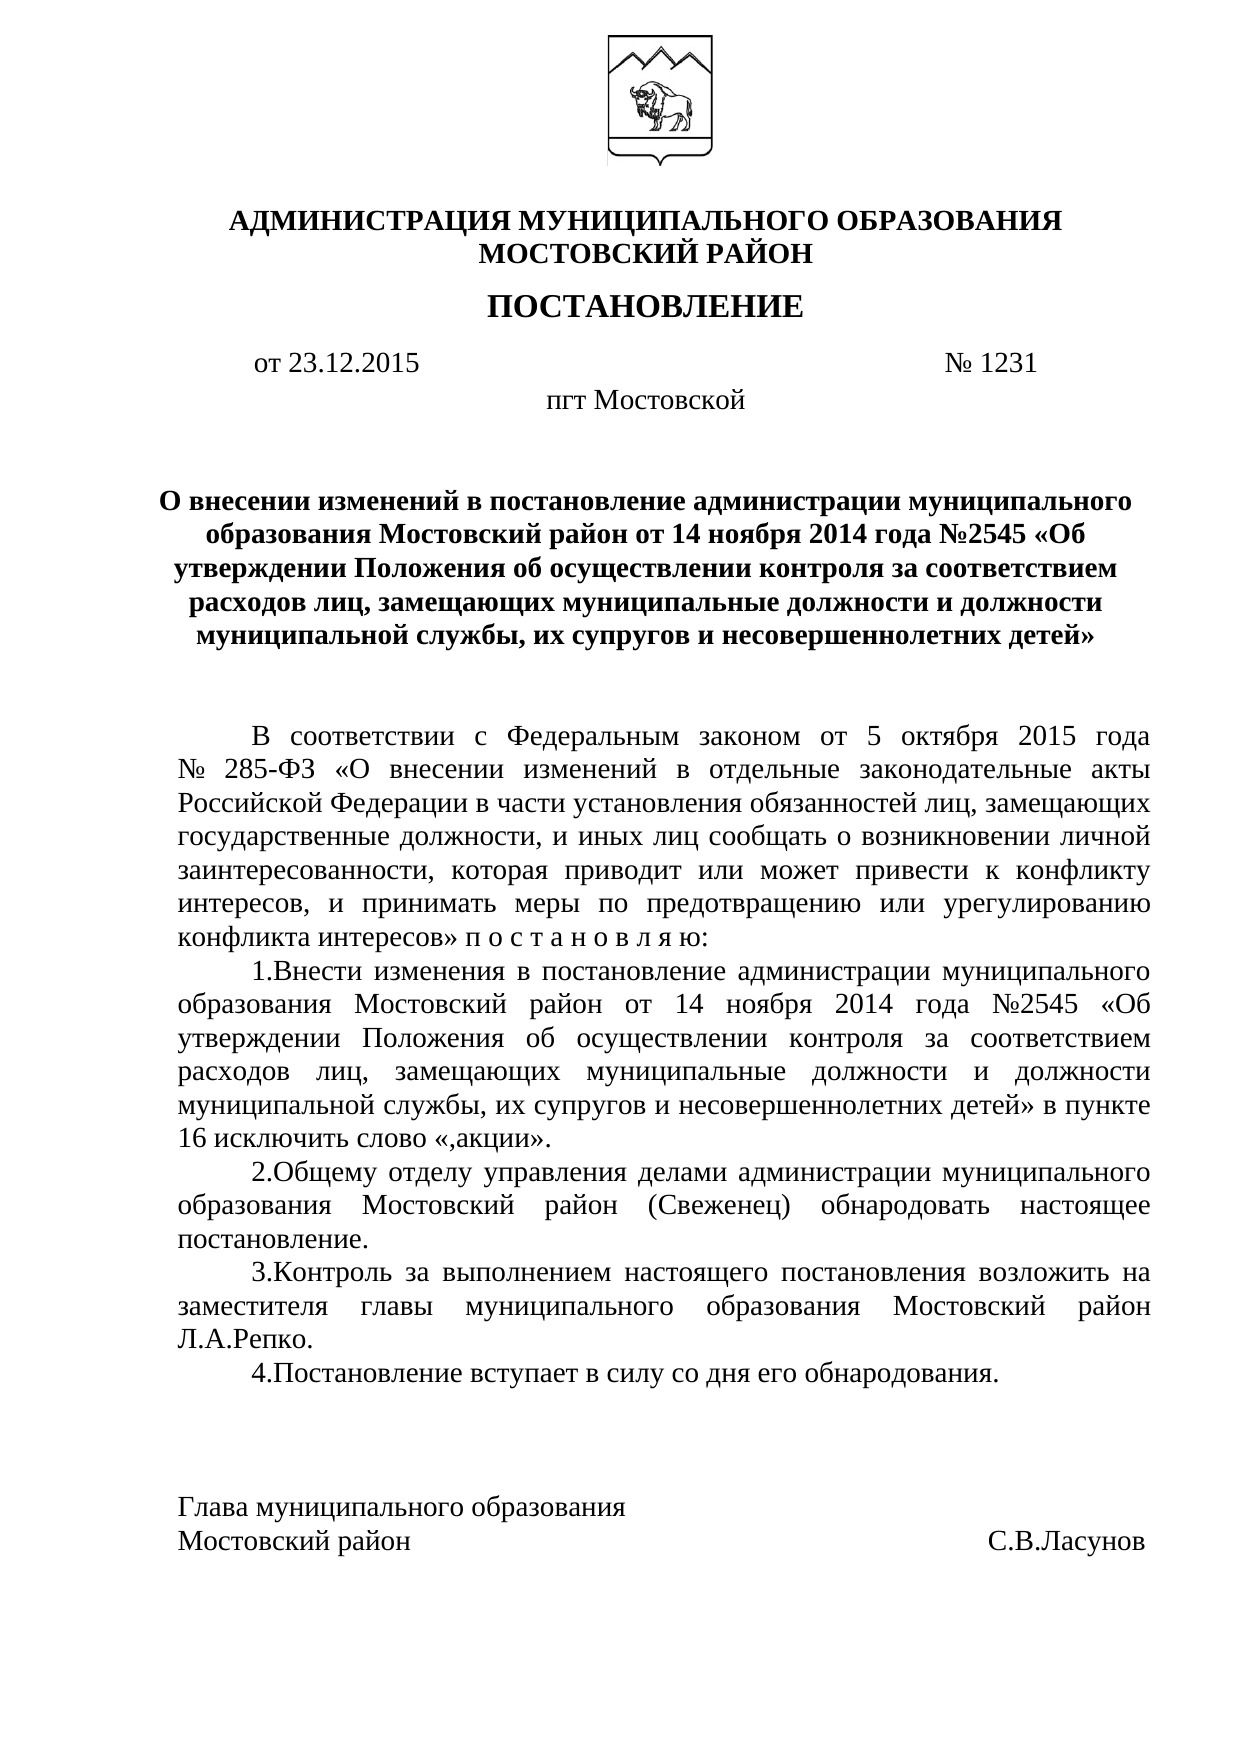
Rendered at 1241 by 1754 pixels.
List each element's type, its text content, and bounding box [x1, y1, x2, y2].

text В соответствии с Федеральным законом от 5 октября 2015 года № 285-ФЗ «О внесении изменений в отдельные законодательные акты Российской Федерации в части установления обязанностей лиц, замещающих государственные должности, и иных лиц сообщать о возникновении личной заинтересованности, которая приводит или может привести к конфликту интересов, и принимать меры по предотвращению или урегулированию конфликта интересов» п о с т а н о в л я ю: [177, 718, 1152, 953]
table_cell пгт Мостовской [159, 383, 1133, 483]
text 3.Контроль за выполнением настоящего постановления возложить на заместителя главы муниципального образования Мостовский район Л.А.Репко. [177, 1254, 1152, 1355]
table_cell О внесении изменений в постановление администрации муниципального образования Мостовский район от 14 ноября 2014 года №2545 «Об утверждении Положения об осуществлении контроля за соответствием расходов лиц, замещающих муниципальные должности и должности муниципальной службы, их супругов и несовершеннолетних детей» [159, 483, 1133, 651]
table_cell от 23.12.2015 № 1231 [159, 345, 1133, 382]
picture [607, 35, 713, 164]
text 1.Внести изменения в постановление администрации муниципального образования Мостовский район от 14 ноября 2014 года №2545 «Об утверждении Положения об осуществлении контроля за соответствием расходов лиц, замещающих муниципальные должности и должности муниципальной службы, их супругов и несовершеннолетних детей» в пункте 16 исключить слово «,акции». [177, 953, 1152, 1154]
text Глава муниципального образования [177, 1489, 1152, 1523]
text 4.Постановление вступает в силу со дня его обнародования. [177, 1355, 1152, 1389]
text 2.Общему отделу управления делами администрации муниципального образования Мостовский район (Свеженец) обнародовать настоящее постановление. [177, 1154, 1152, 1254]
table_cell АДМИНИСТРАЦИЯ МУНИЦИПАЛЬНОГО ОБРАЗОВАНИЯ МОСТОВСКИЙ РАЙОН ПОСТАНОВЛЕНИЕ [159, 169, 1133, 345]
text Мостовский район С.В.Ласунов [177, 1523, 1152, 1556]
table_header [159, 35, 1133, 169]
